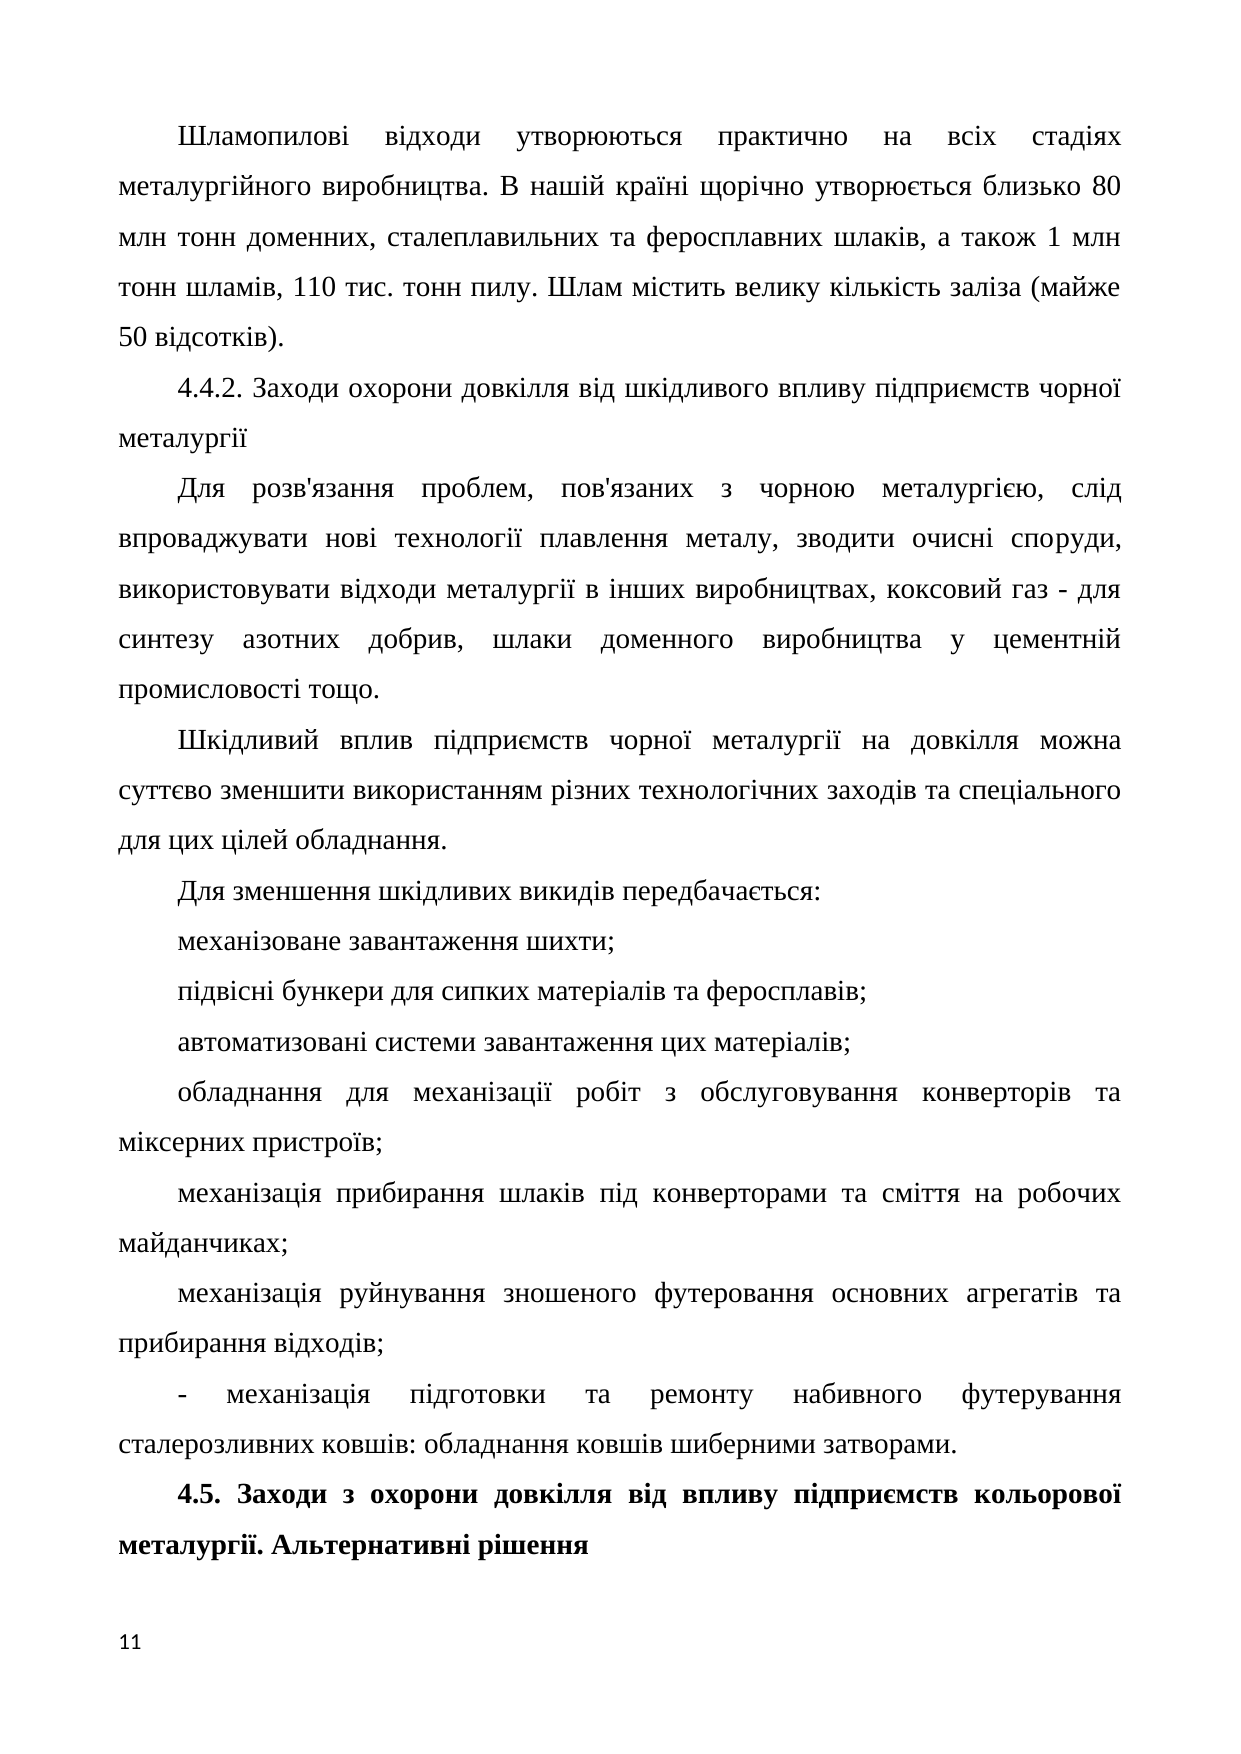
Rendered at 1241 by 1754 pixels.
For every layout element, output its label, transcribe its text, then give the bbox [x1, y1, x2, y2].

text механізація прибирання шлаків під конверторами та сміття на робочих майданчиках; [118, 1175, 1122, 1258]
text Для розв'язання проблем, пов'язаних з чорною металургією, слід впроваджувати нові технології плавлення металу, зводити очисні споруди, використовувати відходи металургії в інших виробництвах, коксовий газ - для синтезу азотних добрив, шлаки доменного виробництва у цементній промисловості тощо. [118, 470, 1122, 705]
text Для зменшення шкідливих викидів передбачається: [118, 873, 1122, 906]
text підвісні бункери для сипких матеріалів та феросплавів; [118, 973, 1122, 1007]
text - механізація підготовки та ремонту набивного футерування сталерозливних ковшів: обладнання ковшів шиберними затворами. [118, 1376, 1122, 1460]
text 4.5. Заходи з охорони довкілля від впливу підприємств кольорової металургії. Альтернативні рішення [118, 1477, 1122, 1560]
text механізація руйнування зношеного футеровання основних агрегатів та прибирання відходів; [118, 1275, 1122, 1359]
text обладнання для механізації робіт з обслуговування конверторів та міксерних пристроїв; [118, 1074, 1122, 1158]
text 4.4.2. Заходи охорони довкілля від шкідливого впливу підприємств чорної металургії [118, 370, 1122, 453]
text механізоване завантаження шихти; [118, 923, 1122, 957]
text автоматизовані системи завантаження цих матеріалів; [118, 1024, 1122, 1057]
text Шламопилові відходи утворюються практично на всіх стадіях металургійного виробництва. В нашій країні щорічно утворюється близько 80 млн тонн доменних, сталеплавильних та феросплавних шлаків, а також 1 млн тонн шламів, 110 тис. тонн пилу. Шлам містить велику кількість заліза (майже 50 відсотків). [118, 118, 1122, 353]
text Шкідливий вплив підприємств чорної металургії на довкілля можна суттєво зменшити використанням різних технологічних заходів та спеціального для цих цілей обладнання. [118, 722, 1122, 856]
